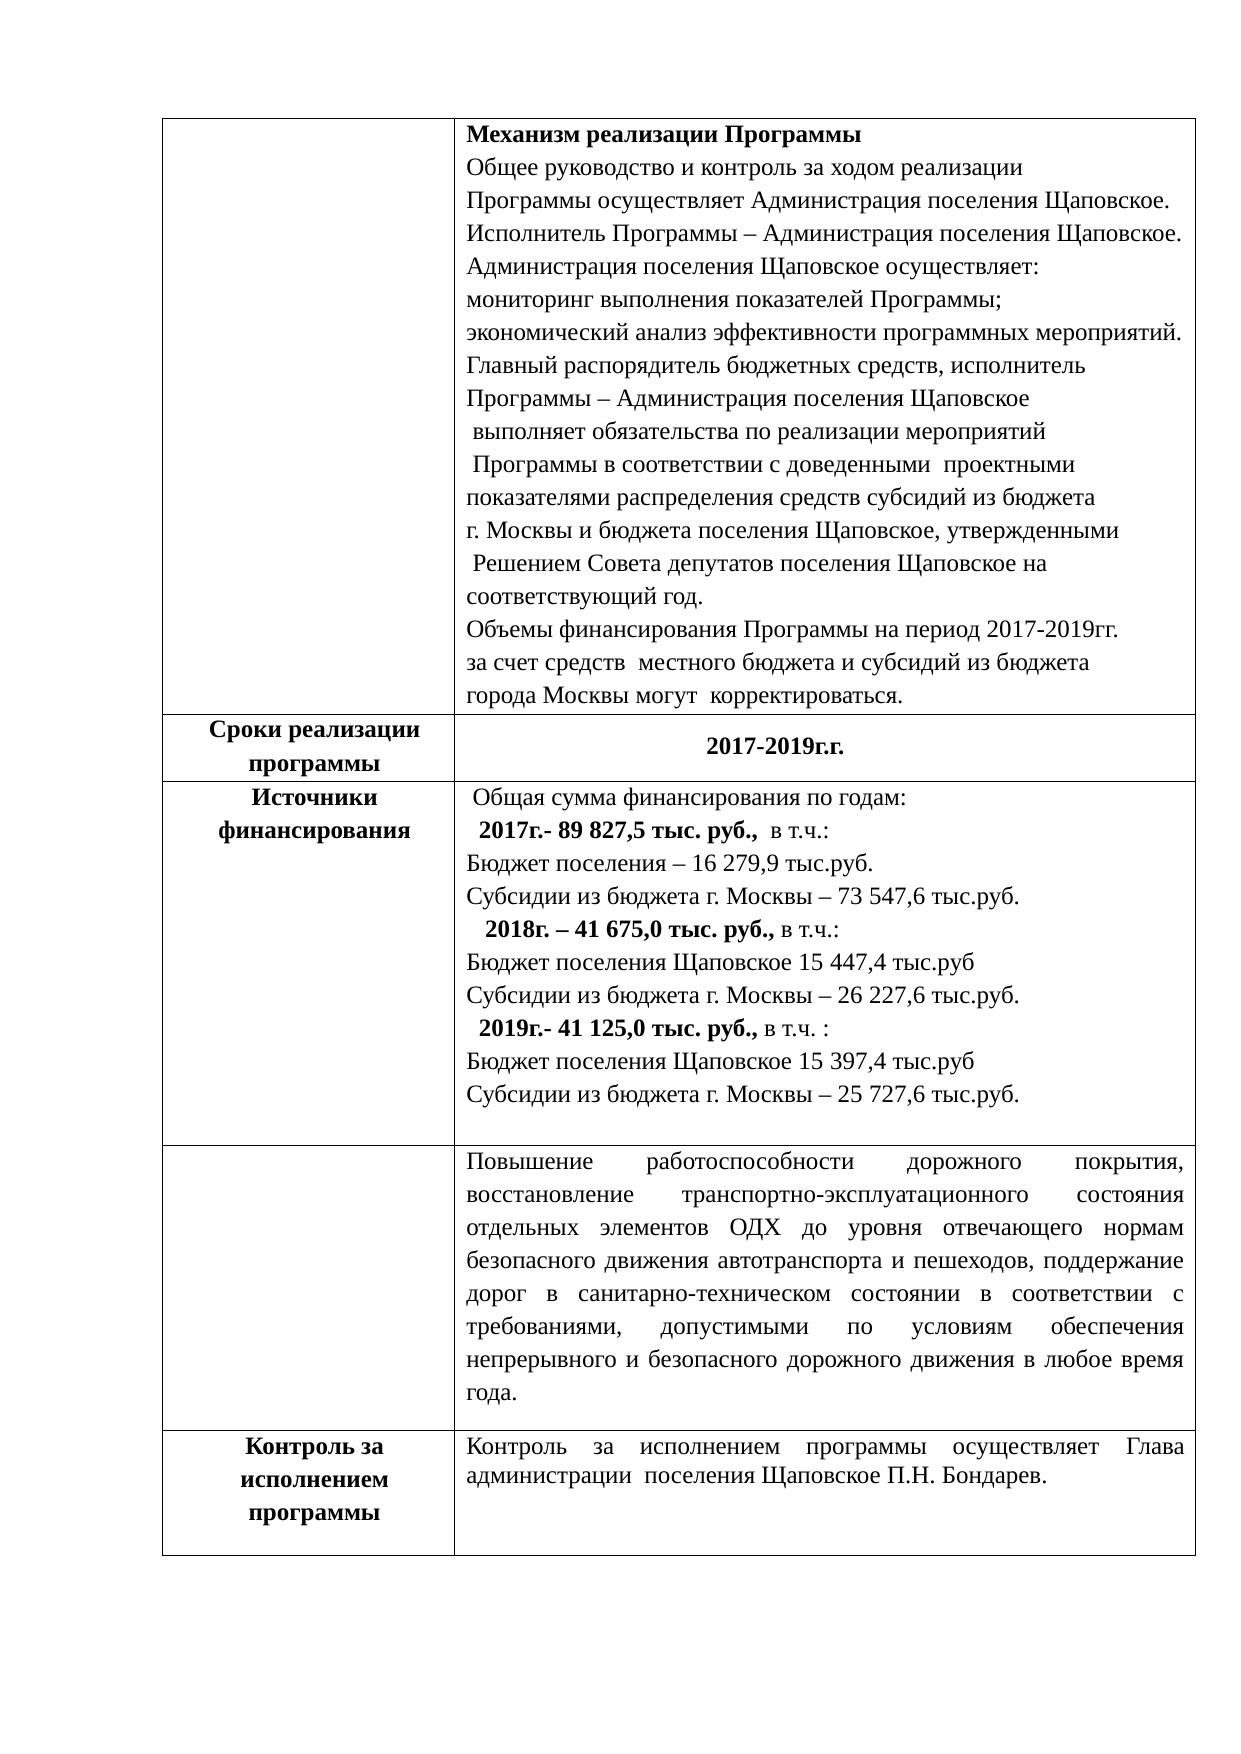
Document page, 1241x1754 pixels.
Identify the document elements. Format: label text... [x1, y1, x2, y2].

table_cell Общая сумма финансирования по годам: 2017г.- 89 827,5 тыс. руб., в т.ч.: Бюджет поселения – 16 279,9 тыс.руб. Субсидии из бюджета г. Москвы – 73 547,6 тыс.руб. 2018г. – 41 675,0 тыс. руб., в т.ч.: Бюджет поселения Щаповское 15 447,4 тыс.руб Субсидии из бюджета г. Москвы – 26 227,6 тыс.руб. 2019г.- 41 125,0 тыс. руб., в т.ч. : Бюджет поселения Щаповское 15 397,4 тыс.руб Субсидии из бюджета г. Москвы – 25 727,6 тыс.руб. [455, 782, 1195, 1145]
table_cell [163, 1146, 454, 1430]
table_cell Механизм реализации Программы Общее руководство и контроль за ходом реализации Программы осуществляет Администрация поселения Щаповское. Исполнитель Программы – Администрация поселения Щаповское. Администрация поселения Щаповское осуществляет: мониторинг выполнения показателей Программы; экономический анализ эффективности программных мероприятий. Главный распорядитель бюджетных средств, исполнитель Программы – Администрация поселения Щаповское выполняет обязательства по реализации мероприятий Программы в соответствии с доведенными проектными показателями распределения средств субсидий из бюджета г. Москвы и бюджета поселения Щаповское, утвержденными Решением Совета депутатов поселения Щаповское на соответствующий год. Объемы финансирования Программы на период 2017-2019гг. за счет средств местного бюджета и субсидий из бюджета города Москвы могут корректироваться. [455, 119, 1195, 713]
table_cell Контроль за исполнением программы [163, 1431, 454, 1555]
table_cell 2017-2019г.г. [455, 715, 1195, 781]
table_cell Источники финансирования [163, 782, 454, 1145]
table_cell [163, 119, 454, 713]
table_cell Сроки реализации программы [163, 715, 454, 781]
table_cell Контроль за исполнением программы осуществляет Глава администрации поселения Щаповское П.Н. Бондарев. [455, 1431, 1195, 1555]
table_cell Повышение работоспособности дорожного покрытия, восстановление транспортно-эксплуатационного состояния отдельных элементов ОДХ до уровня отвечающего нормам безопасного движения автотранспорта и пешеходов, поддержание дорог в санитарно-техническом состоянии в соответствии с требованиями, допустимыми по условиям обеспечения непрерывного и безопасного дорожного движения в любое время года. [455, 1146, 1195, 1430]
